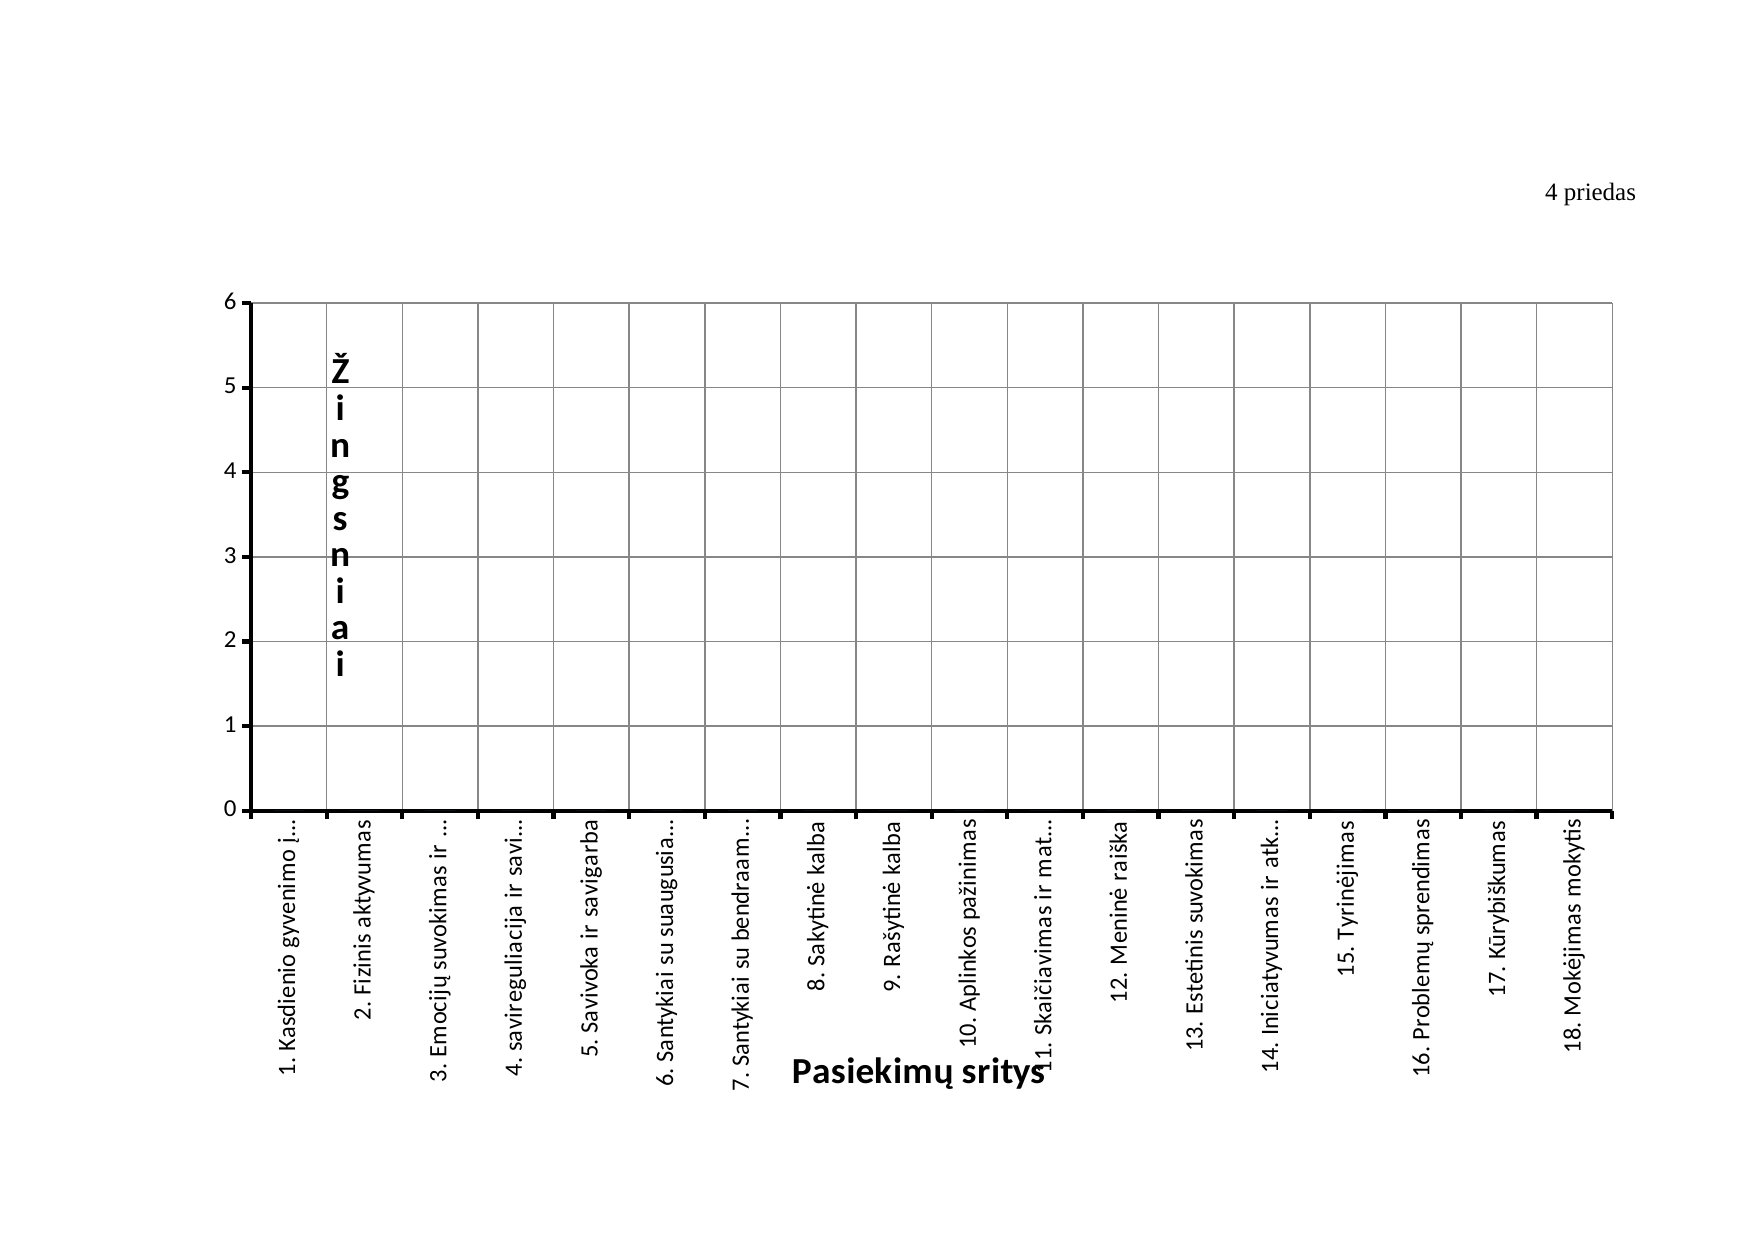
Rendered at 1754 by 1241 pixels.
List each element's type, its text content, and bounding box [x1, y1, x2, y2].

text 4 priedas [118, 177, 1636, 206]
